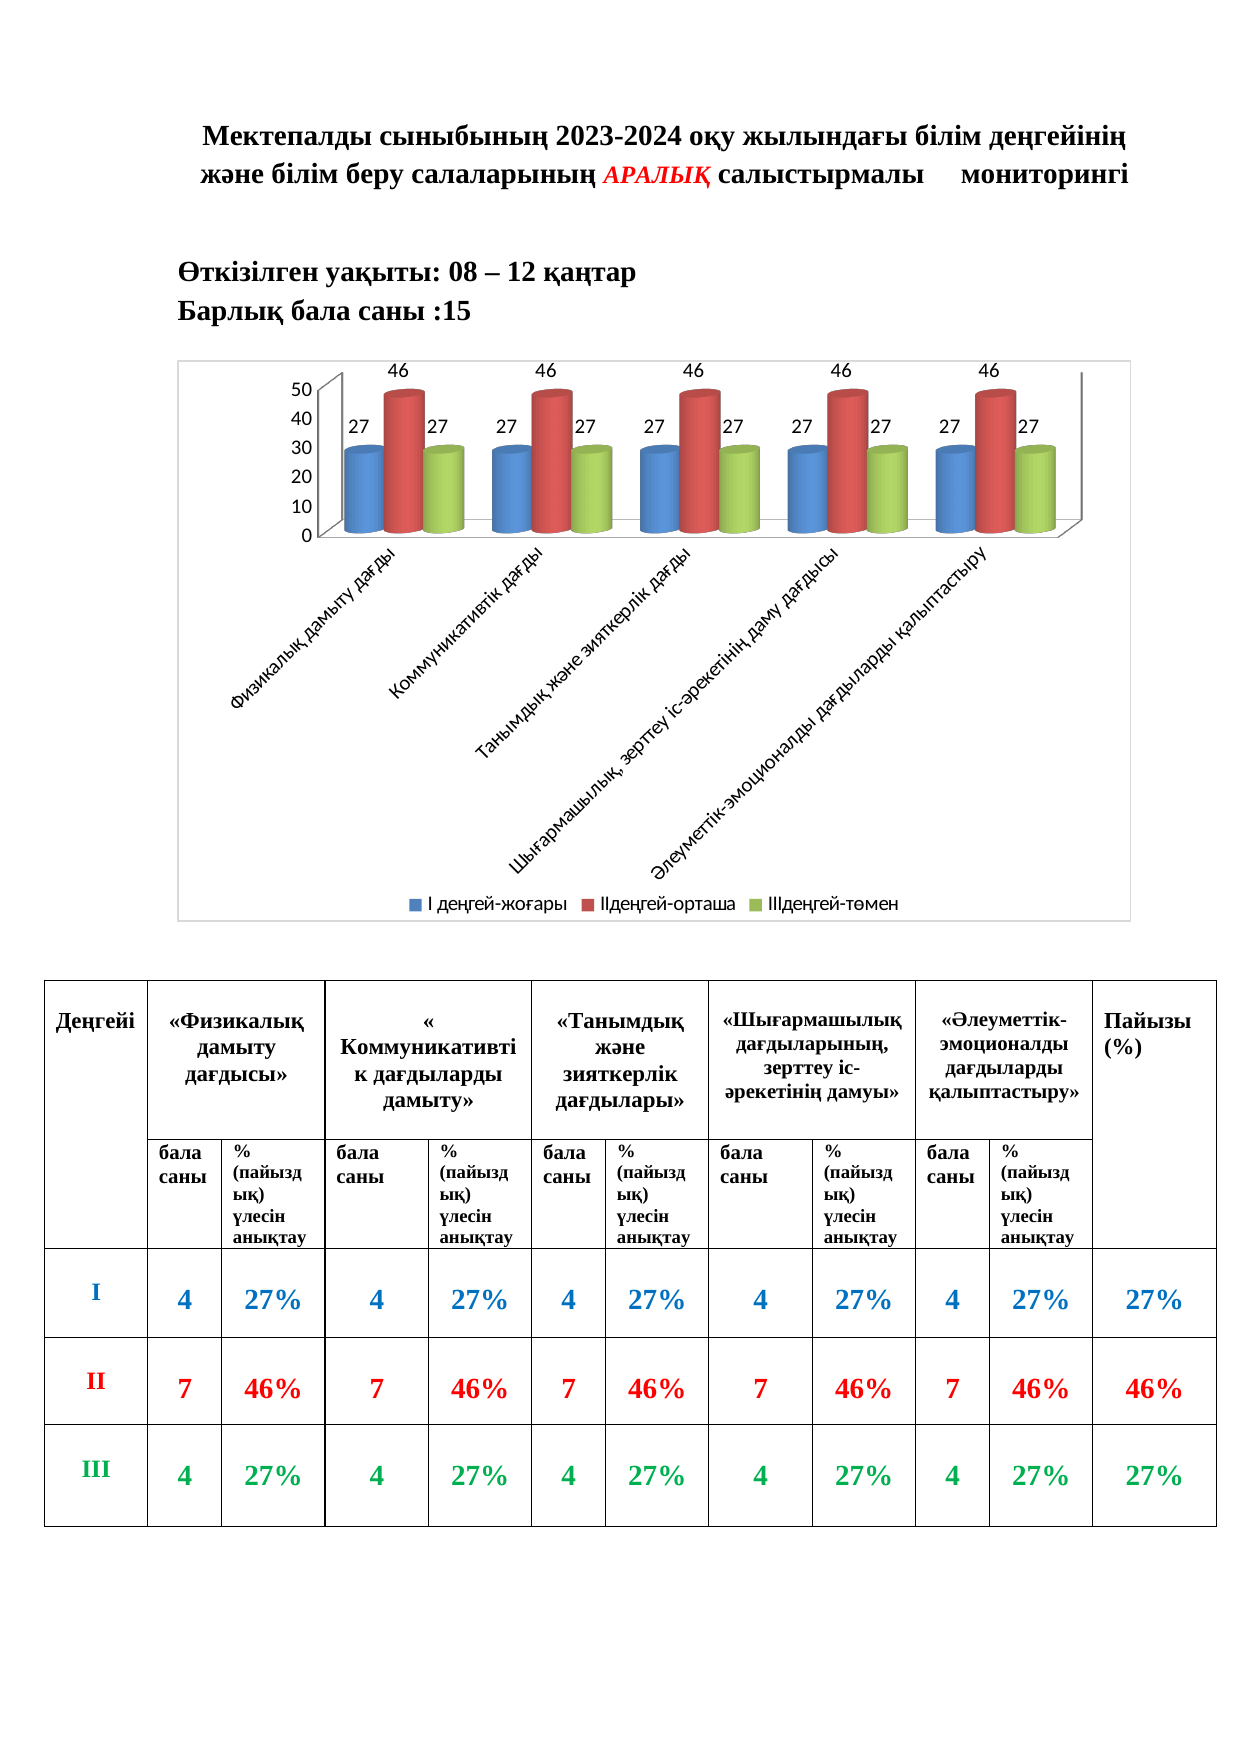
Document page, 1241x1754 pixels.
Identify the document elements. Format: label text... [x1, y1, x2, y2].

table_header Деңгейі [45, 981, 147, 1248]
table_cell 27% [813, 1249, 915, 1337]
table_cell 4 [326, 1249, 428, 1337]
table_header «Физикалық дамыту дағдысы» [148, 981, 324, 1139]
table_cell 4 [709, 1425, 812, 1526]
table_cell 4 [532, 1425, 605, 1526]
table_cell 4 [916, 1425, 989, 1526]
table_cell 4 [916, 1249, 989, 1337]
table_header «Әлеуметтік-эмоционалды дағдыларды қалыптастыру» [916, 981, 1092, 1139]
table_header «Шығармашылық дағдыларының, зерттеу іс-әрекетінің дамуы» [709, 981, 915, 1139]
table_cell %(пайыздық) үлесін анықтау [813, 1140, 915, 1248]
table_cell 7 [148, 1338, 221, 1424]
table_cell 27% [222, 1425, 324, 1526]
table_cell бала саны [916, 1140, 989, 1248]
table_cell 27% [1093, 1249, 1216, 1337]
table_cell бала саны [326, 1140, 428, 1248]
table_cell 7 [532, 1338, 605, 1424]
table_header «Коммуникативтік дағдыларды дамыту» [326, 981, 531, 1139]
table_cell 7 [709, 1338, 812, 1424]
table_cell %(пайыздық) үлесін анықтау [606, 1140, 708, 1248]
table_cell 27% [429, 1425, 531, 1526]
table_cell %(пайыздық) үлесін анықтау [222, 1140, 324, 1248]
table_cell II [45, 1338, 147, 1424]
table_cell 27% [606, 1425, 708, 1526]
table_cell 4 [148, 1249, 221, 1337]
table_cell бала саны [148, 1140, 221, 1248]
table_cell 46% [813, 1338, 915, 1424]
table_cell 27% [222, 1249, 324, 1337]
text Өткізілген уақыты: 08 – 12 қаңтар [177, 254, 1152, 288]
text Мектепалды сыныбының 2023-2024 оқу жылындағы білім деңгейінің және білім беру салаларының АРАЛЫҚ салыстырмалы мониторингі [177, 118, 1152, 190]
table_cell 46% [429, 1338, 531, 1424]
table_cell 4 [532, 1249, 605, 1337]
table_cell 46% [1093, 1338, 1216, 1424]
table_header Пайызы (%) [1093, 981, 1216, 1248]
table_cell 4 [148, 1425, 221, 1526]
table_cell 7 [326, 1338, 428, 1424]
table_cell бала саны [709, 1140, 812, 1248]
table_cell 27% [606, 1249, 708, 1337]
table_cell 46% [606, 1338, 708, 1424]
table_cell 27% [429, 1249, 531, 1337]
table_cell %(пайыздық) үлесін анықтау [429, 1140, 531, 1248]
text Барлық бала саны :15 [177, 293, 1152, 327]
table_cell 4 [326, 1425, 428, 1526]
table_cell 46% [990, 1338, 1092, 1424]
table_cell %(пайыздық) үлесін анықтау [990, 1140, 1092, 1248]
table_cell 7 [916, 1338, 989, 1424]
table_cell 27% [1093, 1425, 1216, 1526]
table_cell I [45, 1249, 147, 1337]
table_cell 27% [990, 1425, 1092, 1526]
table_cell 4 [709, 1249, 812, 1337]
table_cell III [45, 1425, 147, 1526]
table_cell 27% [813, 1425, 915, 1526]
table_cell 27% [990, 1249, 1092, 1337]
table_header «Танымдық және зияткерлік дағдылары» [532, 981, 708, 1139]
table_cell 46% [222, 1338, 324, 1424]
table_cell бала саны [532, 1140, 605, 1248]
